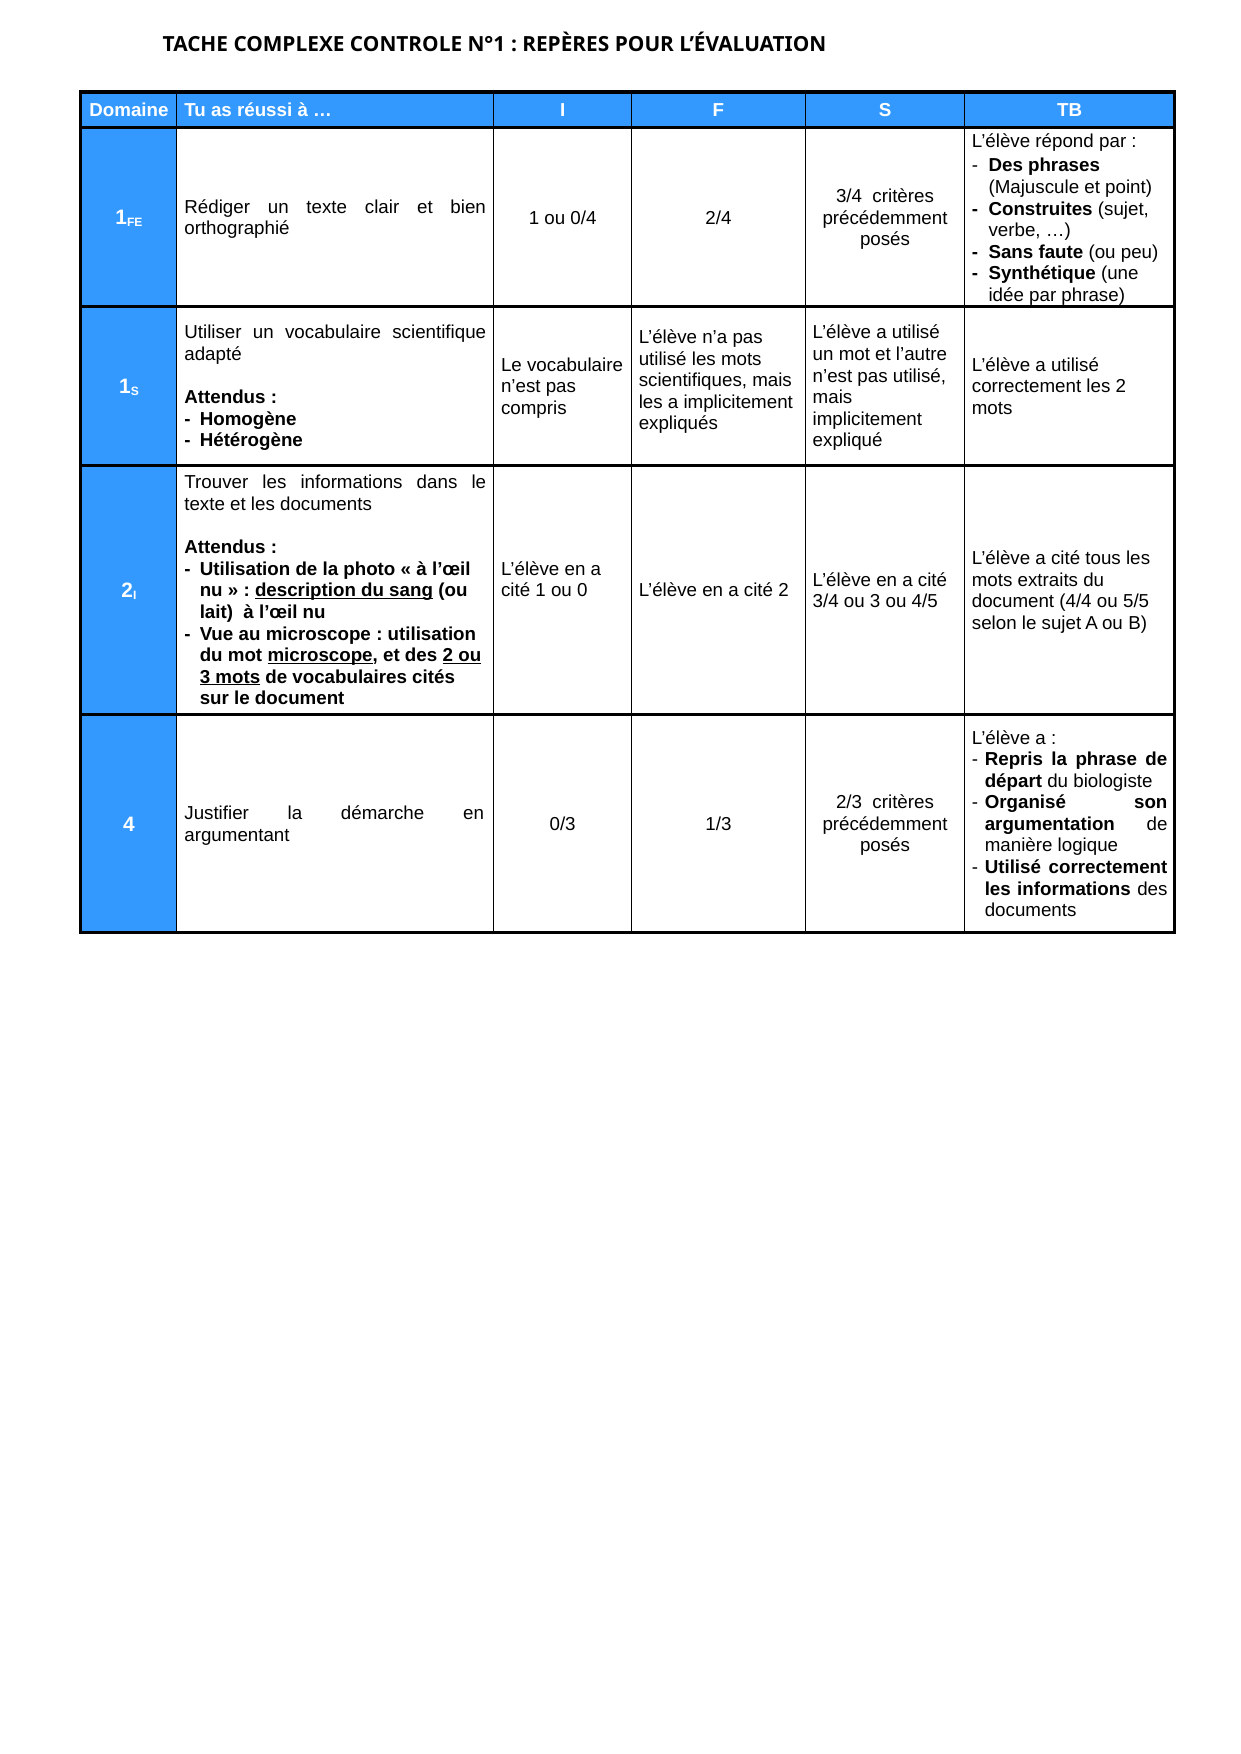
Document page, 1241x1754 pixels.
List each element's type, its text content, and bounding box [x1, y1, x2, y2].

table_cell L’élève en a cité 3/4 ou 3 ou 4/5 [806, 467, 964, 713]
table_cell L’élève a utilisé un mot et l’autre n’est pas utilisé, mais implicitement expliqué [806, 308, 964, 464]
table_cell L’élève a : Repris la phrase de départ du biologiste Organisé son argumentation de manière logique Utilisé correctement les informations des documents [965, 716, 1173, 931]
table_header I [494, 94, 631, 126]
table_cell Trouver les informations dans le texte et les documents Attendus : Utilisation de la photo « à l’œil nu » : description du sang (ou lait) à l’œil nu Vue au microscope : utilisation du mot microscope, et des 2 ou 3 mots de vocabulaires cités sur le document [177, 467, 493, 713]
table_cell 0/3 [494, 716, 631, 931]
table_header Tu as réussi à … [177, 94, 493, 126]
table_cell Justifier la démarche en argumentant [177, 716, 493, 931]
table_cell Utiliser un vocabulaire scientifique adapté Attendus : Homogène Hétérogène [177, 308, 493, 464]
table_cell 2/3 critères précédemment posés [806, 716, 964, 931]
table_header S [806, 94, 964, 126]
table_cell Le vocabulaire n’est pas compris [494, 308, 631, 464]
table_cell 1FE [82, 129, 176, 305]
table_cell L’élève en a cité 1 ou 0 [494, 467, 631, 713]
table_header Domaine [82, 94, 176, 126]
table_header TB [965, 94, 1173, 126]
table_cell 4 [82, 716, 176, 931]
table_cell Rédiger un texte clair et bien orthographié [177, 129, 493, 305]
table_cell 1/3 [632, 716, 805, 931]
text TACHE COMPLEXE CONTROLE N°1 : REPÈRES POUR L’ÉVALUATION [89, 29, 1166, 58]
table_cell L’élève a utilisé correctement les 2 mots [965, 308, 1173, 464]
table_cell 2/4 [632, 129, 805, 305]
table_cell 1S [82, 308, 176, 464]
table_cell L’élève en a cité 2 [632, 467, 805, 713]
table_cell 2I [82, 467, 176, 713]
table_cell 3/4 critères précédemment posés [806, 129, 964, 305]
table_cell L’élève répond par : Des phrases (Majuscule et point) Construites (sujet, verbe, …) Sans faute (ou peu) Synthétique (une idée par phrase) [965, 129, 1173, 305]
table_cell L’élève n’a pas utilisé les mots scientifiques, mais les a implicitement expliqués [632, 308, 805, 464]
table_cell 1 ou 0/4 [494, 129, 631, 305]
table_header F [632, 94, 805, 126]
table_cell L’élève a cité tous les mots extraits du document (4/4 ou 5/5 selon le sujet A ou B) [965, 467, 1173, 713]
